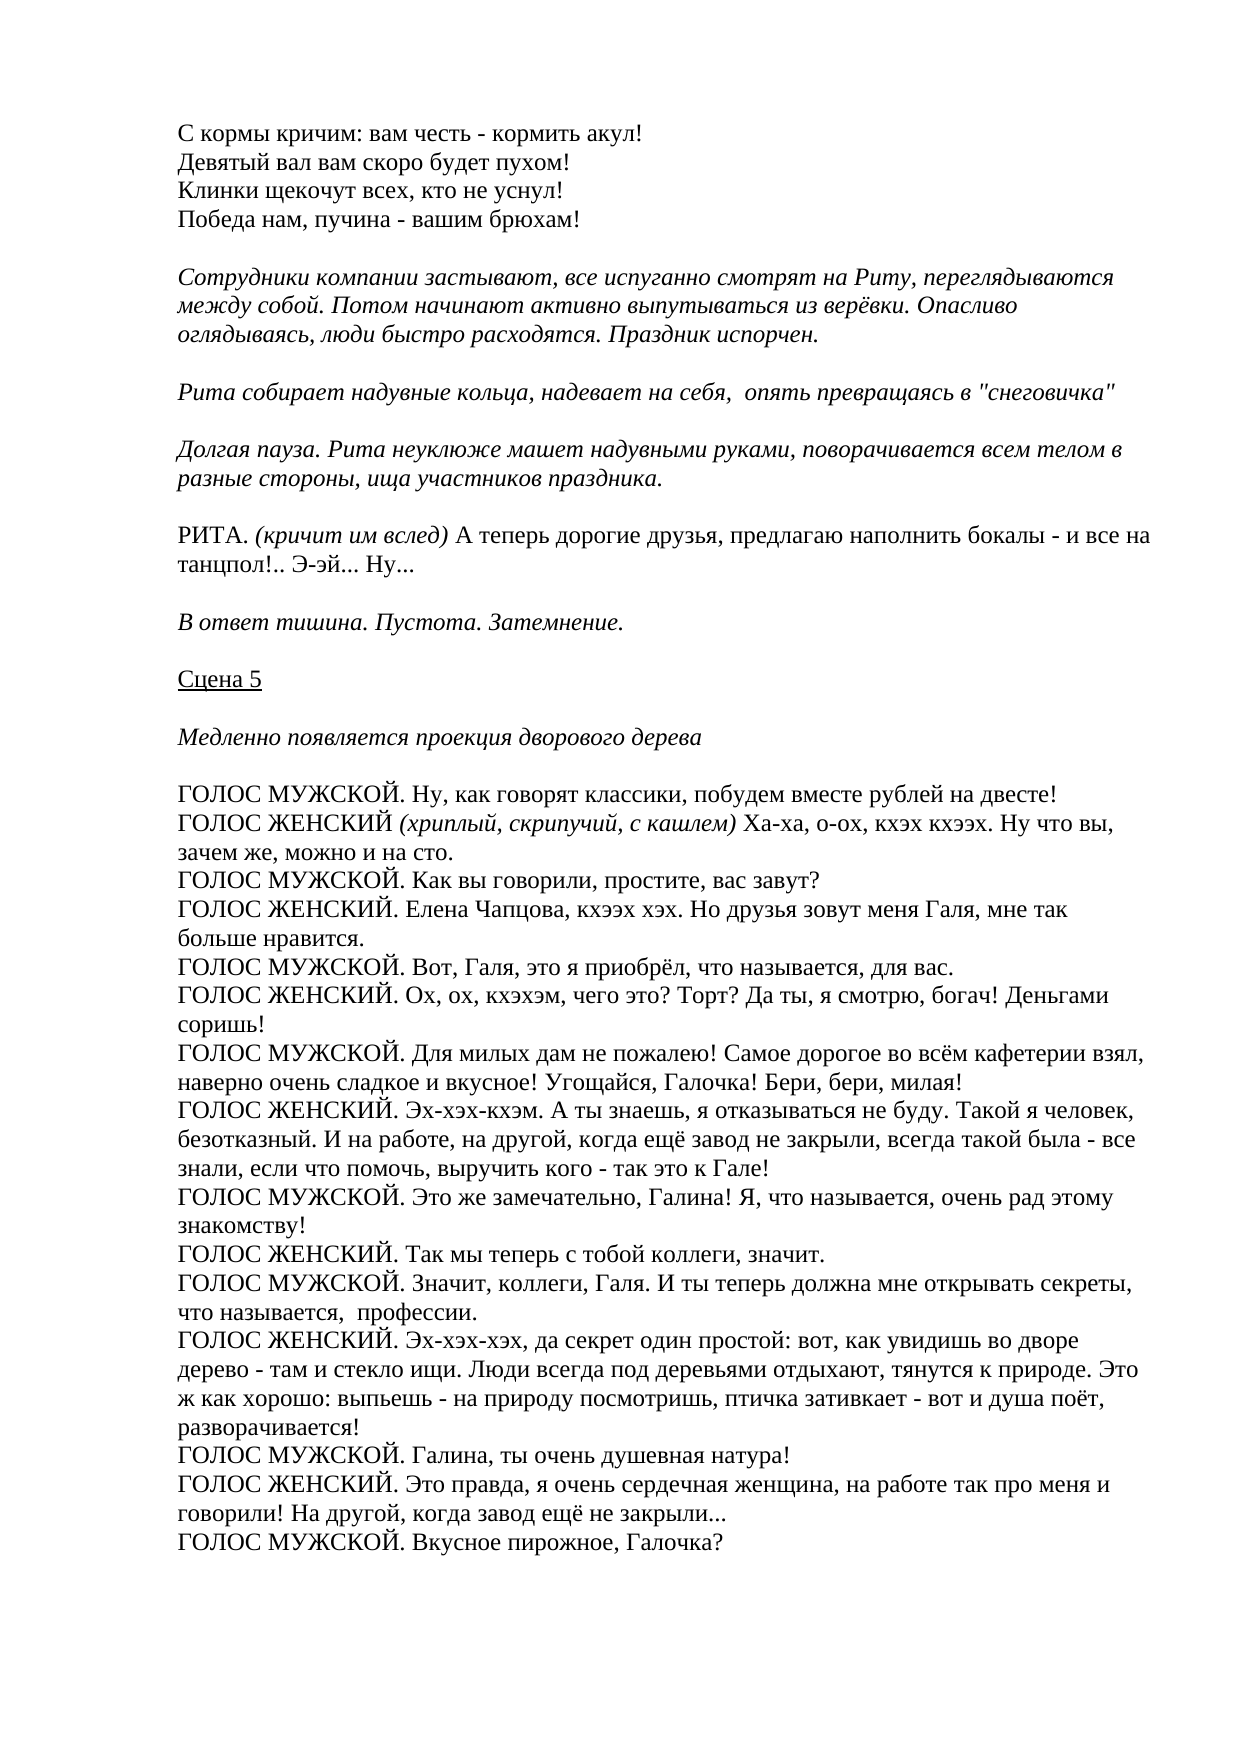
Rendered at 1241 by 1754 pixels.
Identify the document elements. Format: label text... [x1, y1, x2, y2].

text Сотрудники компании застывают, все испуганно смотрят на Риту, переглядываются между собой. Потом начинают активно выпутываться из верёвки. Опасливо оглядываясь, люди быстро расходятся. Праздник испорчен. [177, 262, 1152, 348]
text РИТА. (кричит им вслед) А теперь дорогие друзья, предлагаю наполнить бокалы - и все на танцпол!.. Э-эй... Ну... [177, 521, 1152, 578]
text В ответ тишина. Пустота. Затемнение. [177, 607, 1152, 636]
text ГОЛОС МУЖСКОЙ. Это же замечательно, Галина! Я, что называется, очень рад этому знакомству! [177, 1182, 1152, 1239]
text С кормы кричим: вам честь - кормить акул! [177, 118, 1152, 147]
text Сцена 5 [177, 664, 1152, 693]
text ГОЛОС ЖЕНСКИЙ. Эх-хэх-кхэм. А ты знаешь, я отказываться не буду. Такой я человек, безотказный. И на работе, на другой, когда ещё завод не закрыли, всегда такой была - все знали, если что помочь, выручить кого - так это к Гале! [177, 1096, 1152, 1182]
text ГОЛОС ЖЕНСКИЙ. Так мы теперь с тобой коллеги, значит. [177, 1239, 1152, 1268]
text ГОЛОС МУЖСКОЙ. Вот, Галя, это я приобрёл, что называется, для вас. [177, 952, 1152, 981]
text ГОЛОС МУЖСКОЙ. Галина, ты очень душевная натура! [177, 1441, 1152, 1469]
text ГОЛОС ЖЕНСКИЙ. Эх-хэх-хэх, да секрет один простой: вот, как увидишь во дворе дерево - там и стекло ищи. Люди всегда под деревьями отдыхают, тянутся к природе. Это ж как хорошо: выпьешь - на природу посмотришь, птичка зативкает - вот и душа поёт, разворачивается! [177, 1326, 1152, 1441]
text ГОЛОС МУЖСКОЙ. Ну, как говорят классики, побудем вместе рублей на двесте! [177, 779, 1152, 808]
text Клинки щекочут всех, кто не уснул! [177, 176, 1152, 204]
text Рита собирает надувные кольца, надевает на себя, опять превращаясь в "снеговичка" [177, 377, 1152, 406]
text Девятый вал вам скоро будет пухом! [177, 147, 1152, 176]
text ГОЛОС ЖЕНСКИЙ (хриплый, скрипучий, с кашлем) Ха-ха, о-ох, кхэх кхээх. Ну что вы, зачем же, можно и на сто. [177, 808, 1152, 866]
text ГОЛОС МУЖСКОЙ. Для милых дам не пожалею! Самое дорогое во всём кафетерии взял, наверно очень сладкое и вкусное! Угощайся, Галочка! Бери, бери, милая! [177, 1038, 1152, 1096]
text Медленно появляется проекция дворового дерева [177, 722, 1152, 751]
text ГОЛОС МУЖСКОЙ. Значит, коллеги, Галя. И ты теперь должна мне открывать секреты, что называется, профессии. [177, 1268, 1152, 1326]
text ГОЛОС МУЖСКОЙ. Как вы говорили, простите, вас завут? [177, 866, 1152, 894]
text Победа нам, пучина - вашим брюхам! [177, 204, 1152, 233]
text ГОЛОС ЖЕНСКИЙ. Ох, ох, кхэхэм, чего это? Торт? Да ты, я смотрю, богач! Деньгами соришь! [177, 981, 1152, 1038]
text ГОЛОС ЖЕНСКИЙ. Елена Чапцова, кхээх хэх. Но друзья зовут меня Галя, мне так больше нравится. [177, 894, 1152, 952]
text ГОЛОС МУЖСКОЙ. Вкусное пирожное, Галочка? [177, 1527, 1152, 1556]
text ГОЛОС ЖЕНСКИЙ. Это правда, я очень сердечная женщина, на работе так про меня и говорили! На другой, когда завод ещё не закрыли... [177, 1469, 1152, 1527]
text Долгая пауза. Рита неуклюже машет надувными руками, поворачивается всем телом в разные стороны, ища участников праздника. [177, 434, 1152, 492]
